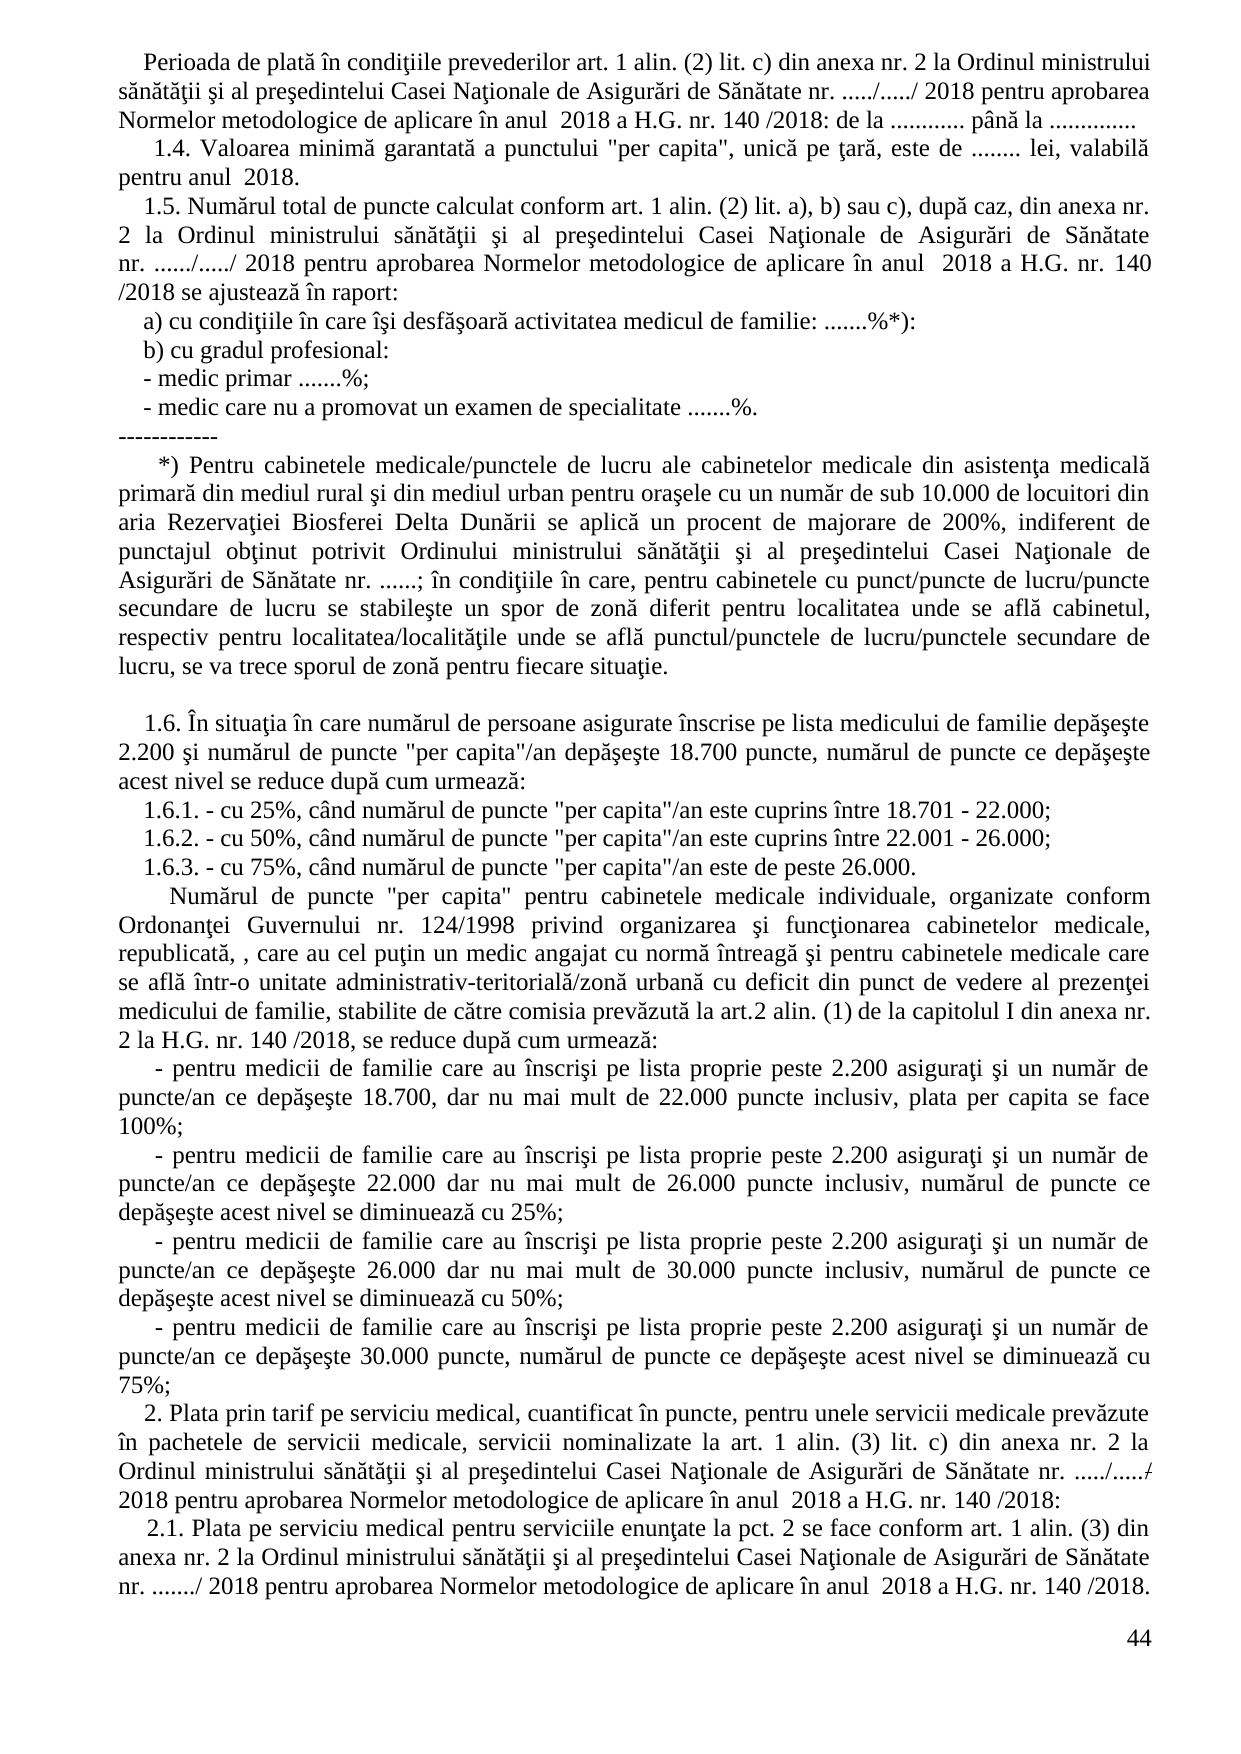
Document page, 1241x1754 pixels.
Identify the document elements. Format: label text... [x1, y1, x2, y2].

text b) cu gradul profesional: [118, 335, 1152, 363]
text 1.6.3. - cu 75%, când numărul de puncte "per capita"/an este de peste 26.000. [118, 852, 1152, 881]
text Perioada de plată în condiţiile prevederilor art. 1 alin. (2) lit. c) din anexa nr. 2 la Ordinul ministrului sănătăţii şi al preşedintelui Casei Naţionale de Asigurări de Sănătate nr. ...../...../ 2018 pentru aprobarea Normelor metodologice de aplicare în anul 2018 a H.G. nr. 140 /2018: de la ............ până la .............. [118, 47, 1152, 133]
text 1.6.2. - cu 50%, când numărul de puncte "per capita"/an este cuprins între 22.001 - 26.000; [118, 823, 1152, 852]
text - pentru medicii de familie care au înscrişi pe lista proprie peste 2.200 asiguraţi şi un număr de puncte/an ce depăşeşte 18.700, dar nu mai mult de 22.000 puncte inclusiv, plata per capita se face 100%; [118, 1053, 1152, 1140]
text - medic care nu a promovat un examen de specialitate .......%. [118, 392, 1152, 421]
text 1.6. În situaţia în care numărul de persoane asigurate înscrise pe lista medicului de familie depăşeşte 2.200 şi numărul de puncte "per capita"/an depăşeşte 18.700 puncte, numărul de puncte ce depăşeşte acest nivel se reduce după cum urmează: [118, 708, 1152, 795]
text - pentru medicii de familie care au înscrişi pe lista proprie peste 2.200 asiguraţi şi un număr de puncte/an ce depăşeşte 22.000 dar nu mai mult de 26.000 puncte inclusiv, numărul de puncte ce depăşeşte acest nivel se diminuează cu 25%; [118, 1140, 1152, 1226]
text 2.1. Plata pe serviciu medical pentru serviciile enunţate la pct. 2 se face conform art. 1 alin. (3) din anexa nr. 2 la Ordinul ministrului sănătăţii şi al preşedintelui Casei Naţionale de Asigurări de Sănătate nr. ......./ 2018 pentru aprobarea Normelor metodologice de aplicare în anul 2018 a H.G. nr. 140 /2018. [118, 1513, 1152, 1600]
text - pentru medicii de familie care au înscrişi pe lista proprie peste 2.200 asiguraţi şi un număr de puncte/an ce depăşeşte 26.000 dar nu mai mult de 30.000 puncte inclusiv, numărul de puncte ce depăşeşte acest nivel se diminuează cu 50%; [118, 1226, 1152, 1312]
text 1.5. Numărul total de puncte calculat conform art. 1 alin. (2) lit. a), b) sau c), după caz, din anexa nr. 2 la Ordinul ministrului sănătăţii şi al preşedintelui Casei Naţionale de Asigurări de Sănătate nr. ....../...../ 2018 pentru aprobarea Normelor metodologice de aplicare în anul 2018 a H.G. nr. 140 /2018 se ajustează în raport: [118, 191, 1152, 306]
text - pentru medicii de familie care au înscrişi pe lista proprie peste 2.200 asiguraţi şi un număr de puncte/an ce depăşeşte 30.000 puncte, numărul de puncte ce depăşeşte acest nivel se diminuează cu 75%; [118, 1312, 1152, 1398]
text 2. Plata prin tarif pe serviciu medical, cuantificat în puncte, pentru unele servicii medicale prevăzute în pachetele de servicii medicale, servicii nominalizate la art. 1 alin. (3) lit. c) din anexa nr. 2 la Ordinul ministrului sănătăţii şi al preşedintelui Casei Naţionale de Asigurări de Sănătate nr. ...../...../ 2018 pentru aprobarea Normelor metodologice de aplicare în anul 2018 a H.G. nr. 140 /2018: [118, 1398, 1152, 1513]
text 1.6.1. - cu 25%, când numărul de puncte "per capita"/an este cuprins între 18.701 - 22.000; [118, 795, 1152, 823]
text - medic primar .......%; [118, 363, 1152, 392]
text ------------ [118, 421, 1152, 450]
text Numărul de puncte "per capita" pentru cabinetele medicale individuale, organizate conform Ordonanţei Guvernului nr. 124/1998 privind organizarea şi funcţionarea cabinetelor medicale, republicată, , care au cel puţin un medic angajat cu normă întreagă şi pentru cabinetele medicale care se află într-o unitate administrativ-teritorială/zonă urbană cu deficit din punct de vedere al prezenţei medicului de familie, stabilite de către comisia prevăzută la art.2 alin. (1) de la capitolul I din anexa nr. 2 la H.G. nr. 140 /2018, se reduce după cum urmează: [118, 881, 1152, 1053]
text a) cu condiţiile în care îşi desfăşoară activitatea medicul de familie: .......%*): [118, 306, 1152, 335]
text *) Pentru cabinetele medicale/punctele de lucru ale cabinetelor medicale din asistenţa medicală primară din mediul rural şi din mediul urban pentru oraşele cu un număr de sub 10.000 de locuitori din aria Rezervaţiei Biosferei Delta Dunării se aplică un procent de majorare de 200%, indiferent de punctajul obţinut potrivit Ordinului ministrului sănătăţii şi al preşedintelui Casei Naţionale de Asigurări de Sănătate nr. ......; în condiţiile în care, pentru cabinetele cu punct/puncte de lucru/puncte secundare de lucru se stabileşte un spor de zonă diferit pentru localitatea unde se află cabinetul, respectiv pentru localitatea/localităţile unde se află punctul/punctele de lucru/punctele secundare de lucru, se va trece sporul de zonă pentru fiecare situaţie. [118, 450, 1152, 680]
text 1.4. Valoarea minimă garantată a punctului "per capita", unică pe ţară, este de ........ lei, valabilă pentru anul 2018. [118, 133, 1152, 191]
